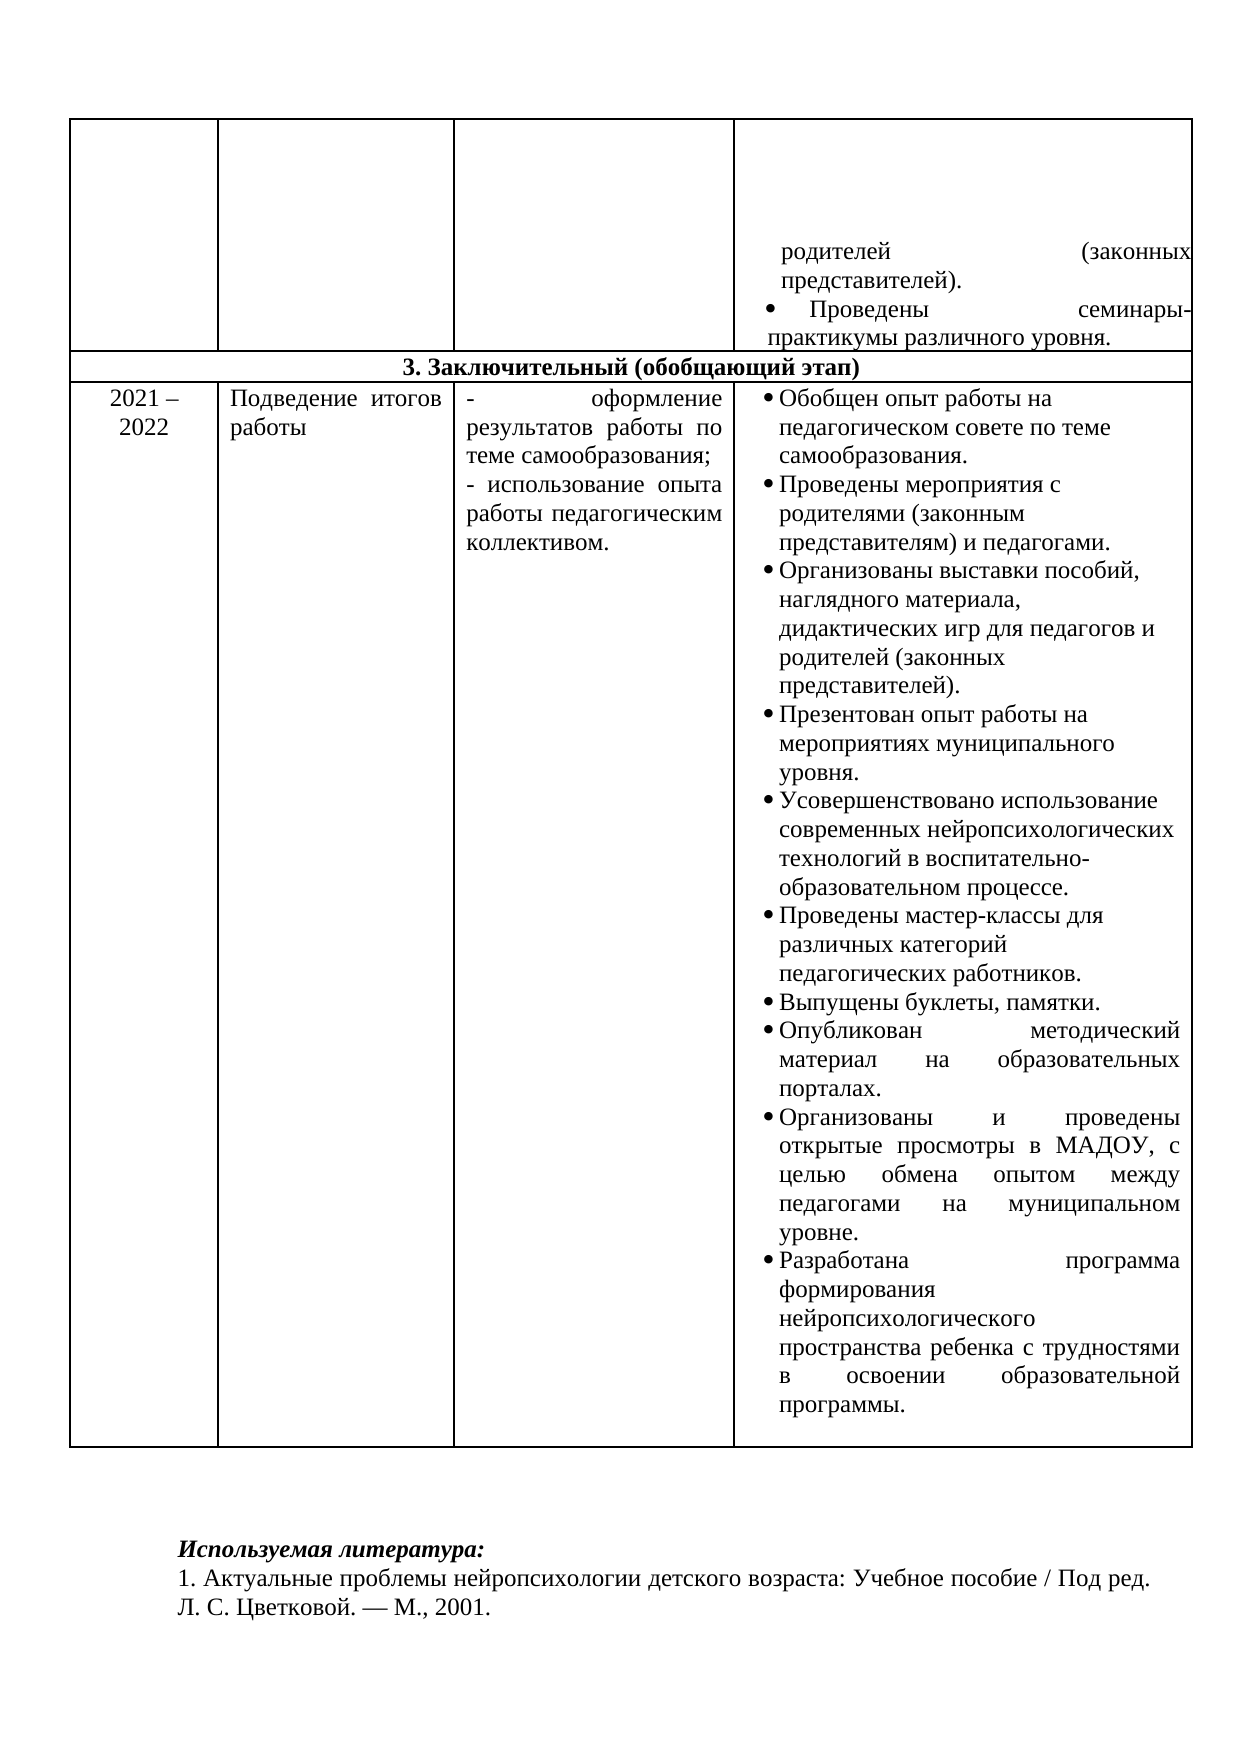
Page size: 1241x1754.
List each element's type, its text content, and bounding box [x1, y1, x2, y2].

table_cell [71, 120, 217, 350]
table_cell - оформление результатов работы по теме самообразования; - использование опыта работы педагогическим коллективом. [455, 383, 733, 1446]
table_cell 2021 – 2022 [71, 383, 217, 1446]
table_cell Подведение итогов работы [219, 383, 453, 1446]
text Используемая литература: [177, 1534, 1152, 1563]
table_cell 3. Заключительный (обобщающий этап) [71, 352, 1191, 381]
table_cell Обобщен опыт работы на педагогическом совете по теме самообразования. Проведены мероприятия с родителями (законным представителям) и педагогами. Организованы выставки пособий, наглядного материала, дидактических игр для педагогов и родителей (законных представителей). Презентован опыт работы на мероприятиях муниципального уровня. Усовершенствовано использование современных нейропсихологических технологий в воспитательно-образовательном процессе. Проведены мастер-классы для различных категорий педагогических работников. Выпущены буклеты, памятки. Опубликован методический материал на образовательных порталах. Организованы и проведены открытые просмотры в МАДОУ, с целью обмена опытом между педагогами на муниципальном уровне. Разработана программа формирования нейропсихологического пространства ребенка с трудностями в освоении образовательной программы. [735, 383, 1191, 1446]
text 1. Актуальные проблемы нейропсихологии детского возраста: Учебное пособие / Под ред. Л. С. Цветковой. — М., 2001. [177, 1563, 1152, 1621]
